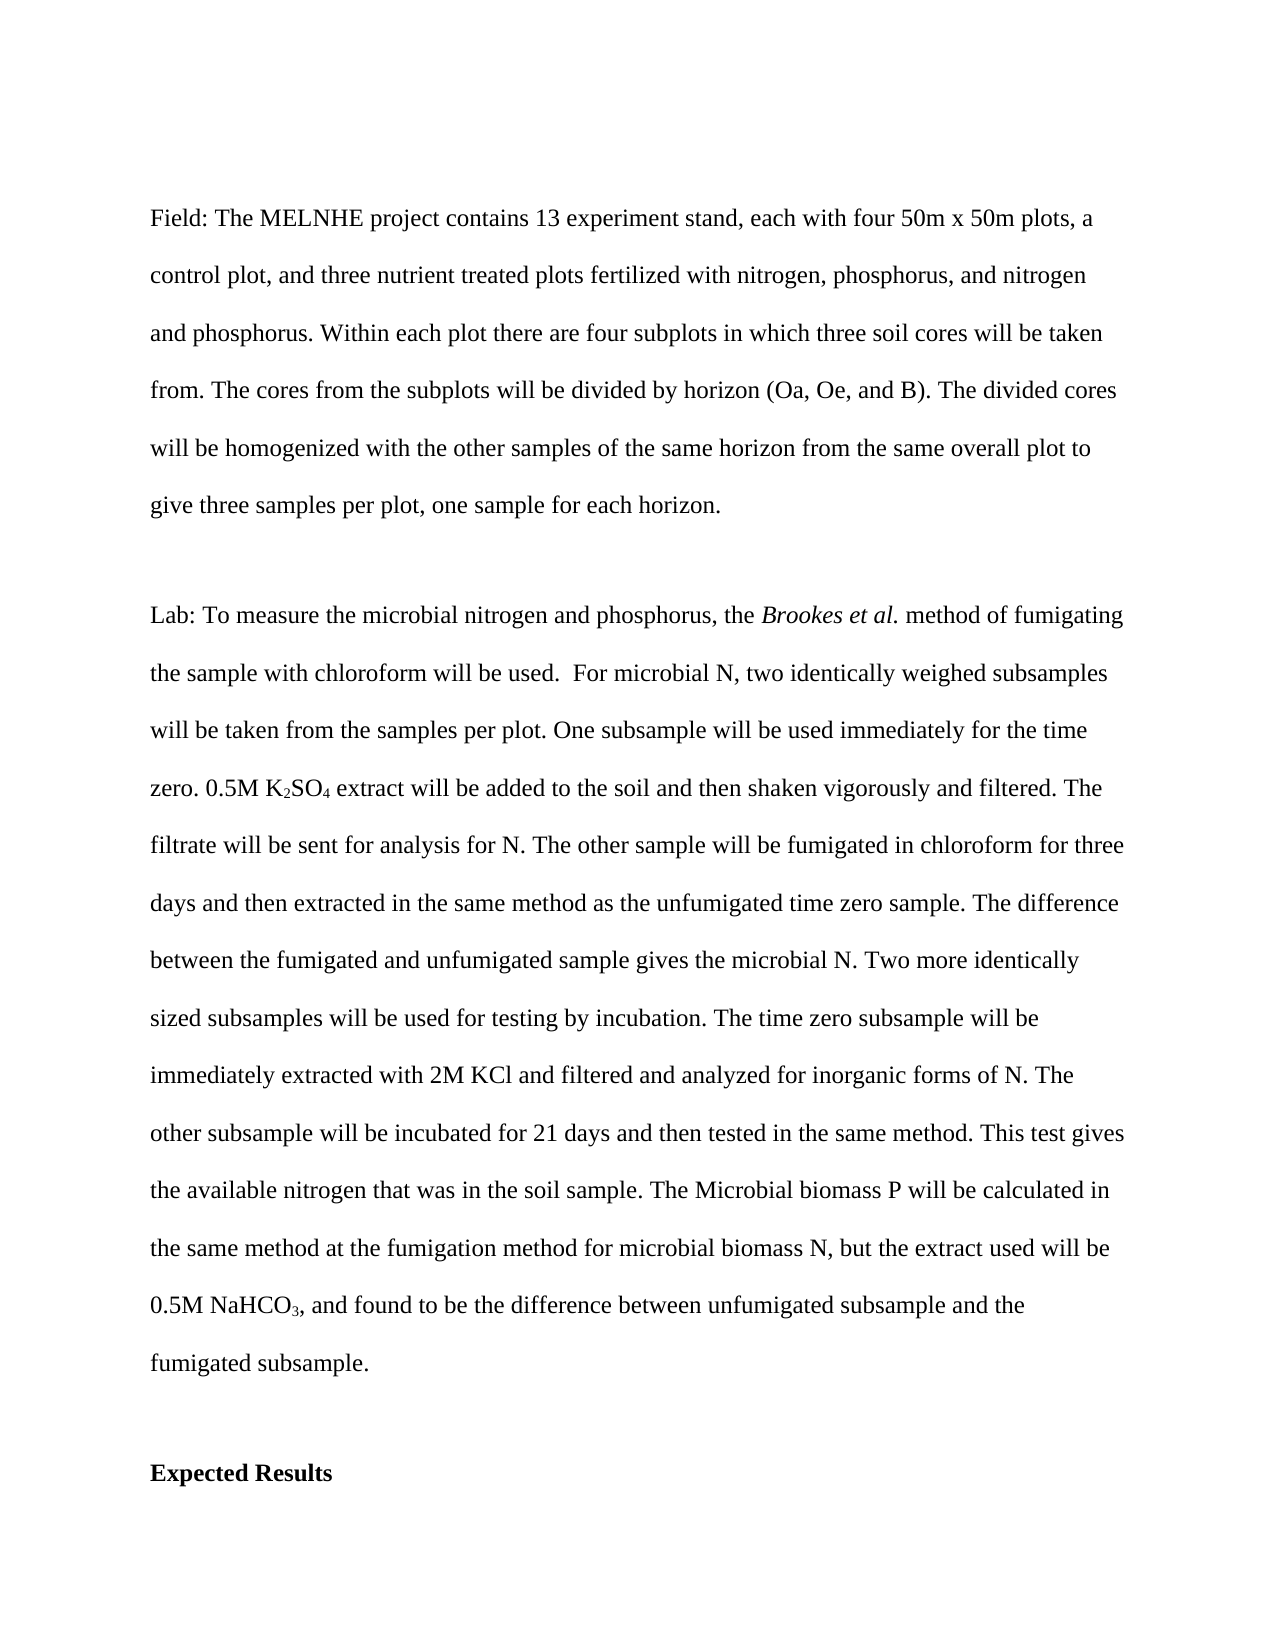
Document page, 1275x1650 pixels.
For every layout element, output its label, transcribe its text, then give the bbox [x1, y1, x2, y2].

text Lab: To measure the microbial nitrogen and phosphorus, the Brookes et al. method of fumigating the sample with chloroform will be used. For microbial N, two identically weighed subsamples will be taken from the samples per plot. One subsample will be used immediately for the time zero. 0.5M K2SO4 extract will be added to the soil and then shaken vigorously and filtered. The filtrate will be sent for analysis for N. The other sample will be fumigated in chloroform for three days and then extracted in the same method as the unfumigated time zero sample. The difference between the fumigated and unfumigated sample gives the microbial N. Two more identically sized subsamples will be used for testing by incubation. The time zero subsample will be immediately extracted with 2M KCl and filtered and analyzed for inorganic forms of N. The other subsample will be incubated for 21 days and then tested in the same method. This test gives the available nitrogen that was in the soil sample. The Microbial biomass P will be calculated in the same method at the fumigation method for microbial biomass N, but the extract used will be 0.5M NaHCO3, and found to be the difference between unfumigated subsample and the fumigated subsample. [150, 600, 1125, 1377]
text Expected Results [150, 1458, 1125, 1487]
text Field: The MELNHE project contains 13 experiment stand, each with four 50m x 50m plots, a control plot, and three nutrient treated plots fertilized with nitrogen, phosphorus, and nitrogen and phosphorus. Within each plot there are four subplots in which three soil cores will be taken from. The cores from the subplots will be divided by horizon (Oa, Oe, and B). The divided cores will be homogenized with the other samples of the same horizon from the same overall plot to give three samples per plot, one sample for each horizon. [150, 203, 1125, 519]
